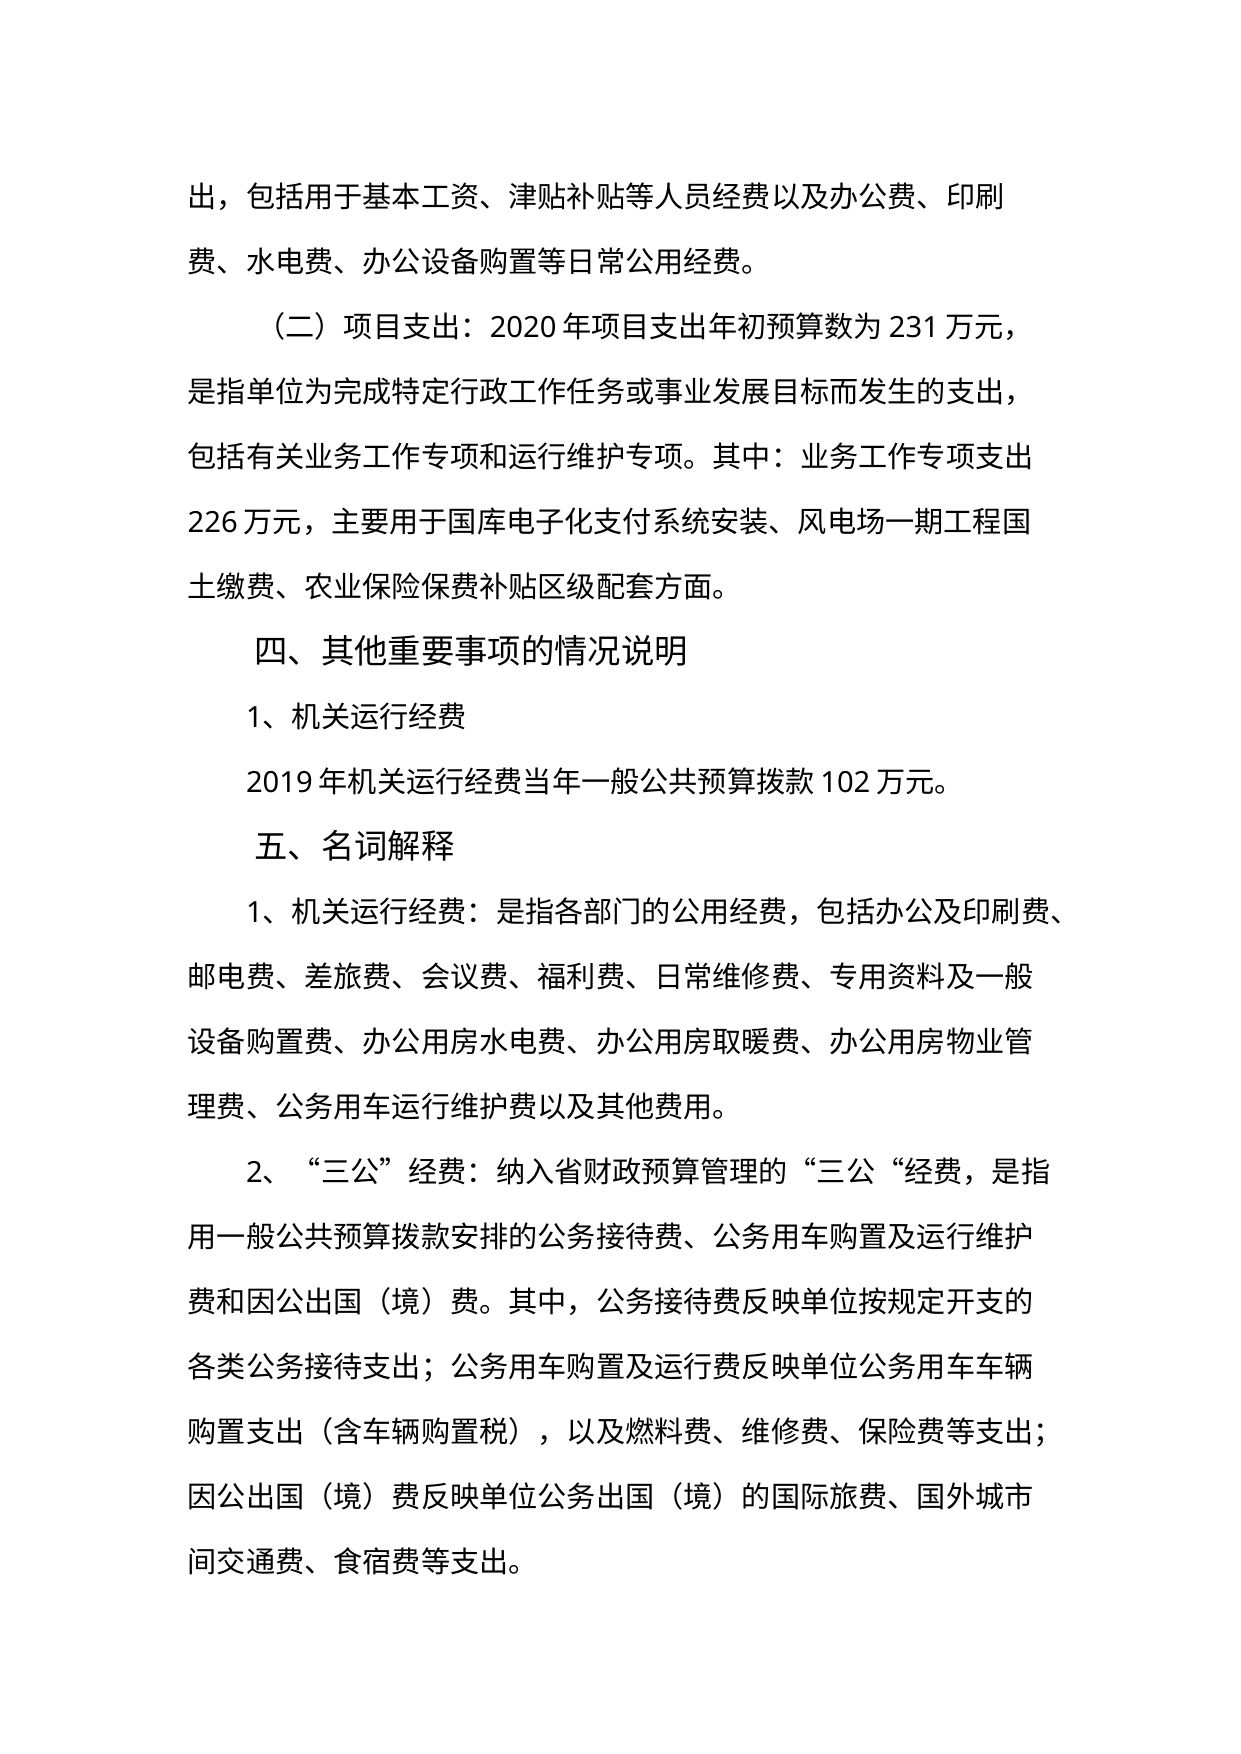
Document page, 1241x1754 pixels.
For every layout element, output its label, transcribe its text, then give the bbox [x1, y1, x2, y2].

text 2019年机关运行经费当年一般公共预算拨款102万元。 [187, 747, 1053, 812]
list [187, 162, 1053, 292]
text （二）项目支出：2020年项目支出年初预算数为231万元，是指单位为完成特定行政工作任务或事业发展目标而发生的支出，包括有关业务工作专项和运行维护专项。其中：业务工作专项支出226万元，主要用于国库电子化支付系统安装、风电场一期工程国土缴费、农业保险保费补贴区级配套方面。 [187, 292, 1053, 617]
list 四、其他重要事项的情况说明 [187, 617, 1053, 682]
text 五、名词解释 [187, 812, 1053, 877]
list 2、“三公”经费：纳入省财政预算管理的“三公“经费，是指用一般公共预算拨款安排的公务接待费、公务用车购置及运行维护费和因公出国（境）费。其中，公务接待费反映单位按规定开支的各类公务接待支出；公务用车购置及运行费反映单位公务用车车辆购置支出（含车辆购置税），以及燃料费、维修费、保险费等支出；因公出国（境）费反映单位公务出国（境）的国际旅费、国外城市间交通费、食宿费等支出。 [187, 1137, 1053, 1592]
list 1、机关运行经费：是指各部门的公用经费，包括办公及印刷费、邮电费、差旅费、会议费、福利费、日常维修费、专用资料及一般设备购置费、办公用房水电费、办公用房取暖费、办公用房物业管理费、公务用车运行维护费以及其他费用。 [187, 877, 1053, 1137]
text 1、机关运行经费 [187, 682, 1053, 747]
